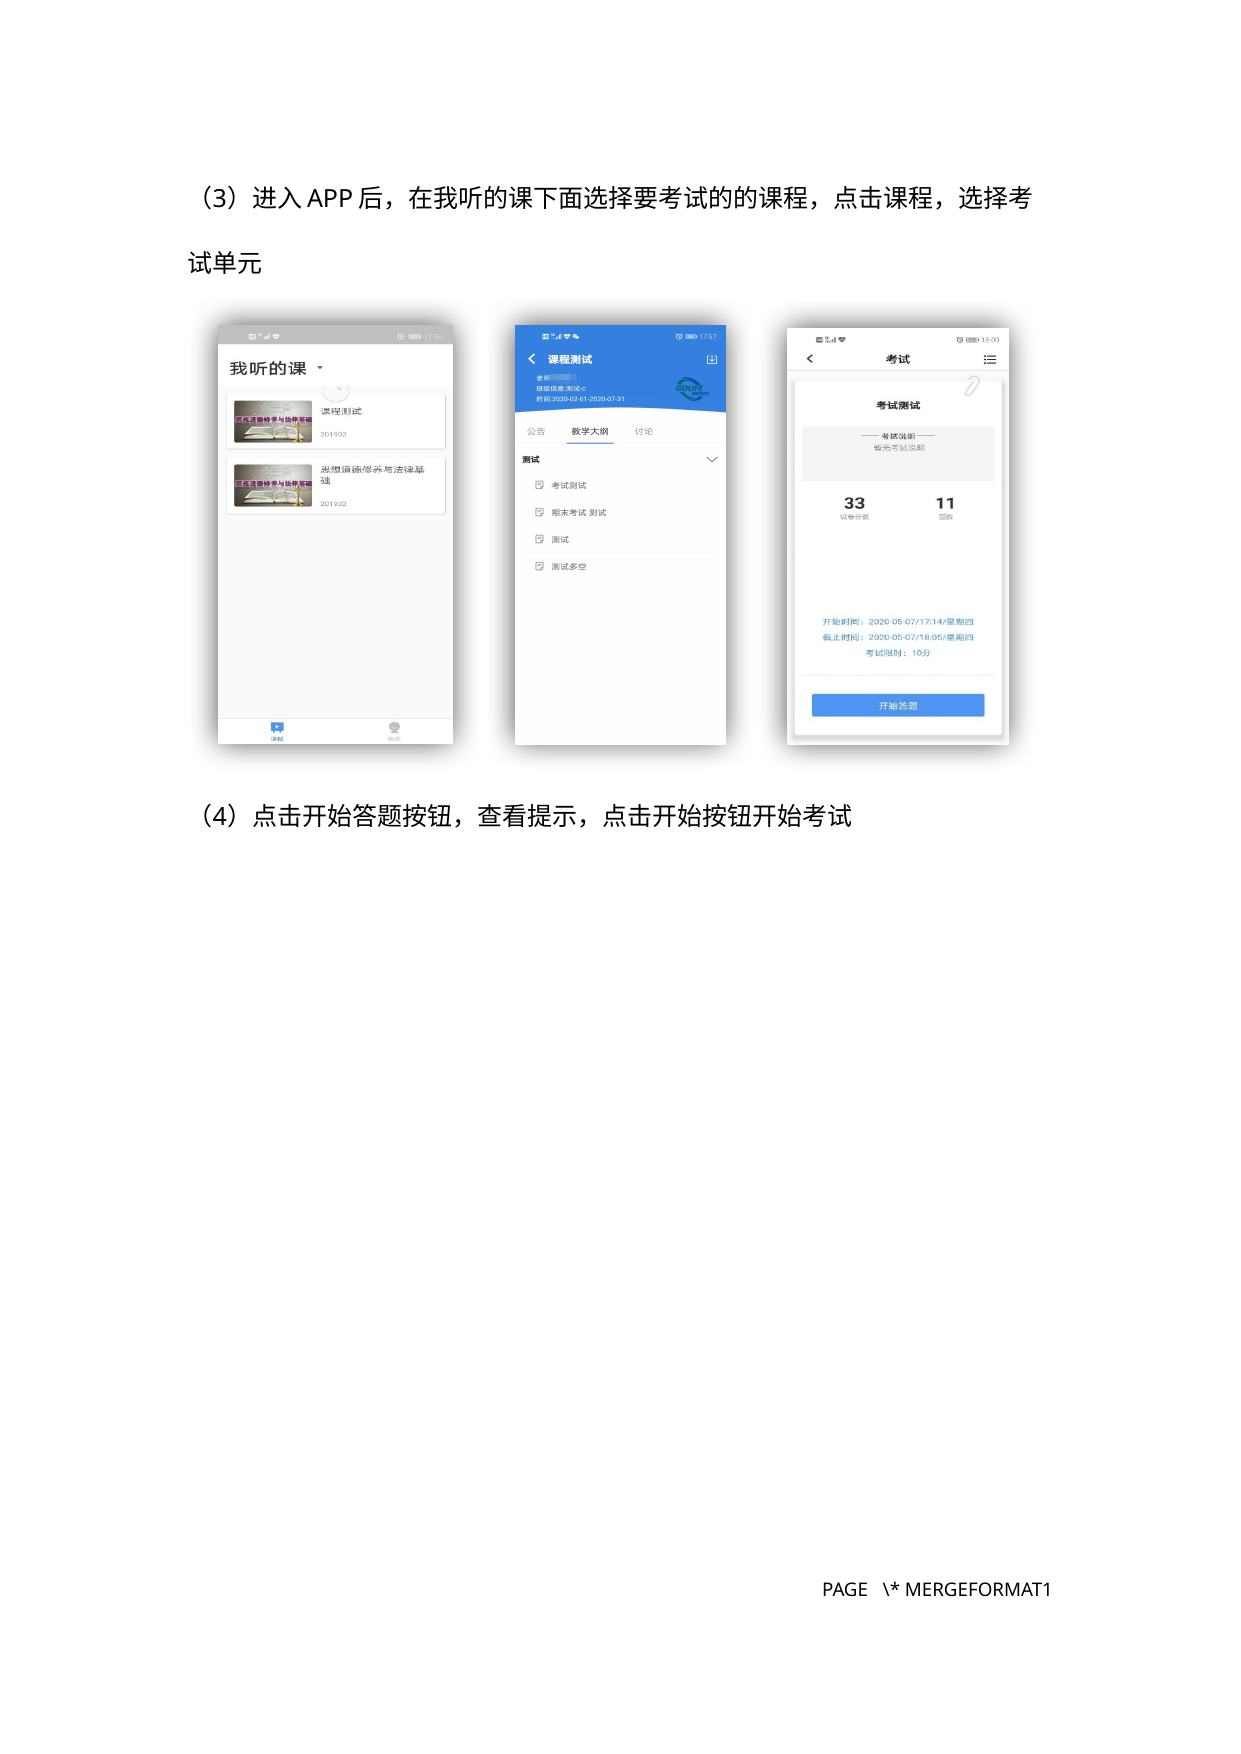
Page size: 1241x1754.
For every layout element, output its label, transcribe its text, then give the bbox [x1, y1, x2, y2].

picture [218, 325, 453, 744]
picture [787, 328, 1009, 745]
text （3）进入APP后，在我听的课下面选择要考试的的课程，点击课程，选择考试单元 [187, 164, 1053, 294]
text （4）点击开始答题按钮，查看提示，点击开始按钮开始考试 [187, 782, 1053, 847]
picture [515, 325, 726, 745]
